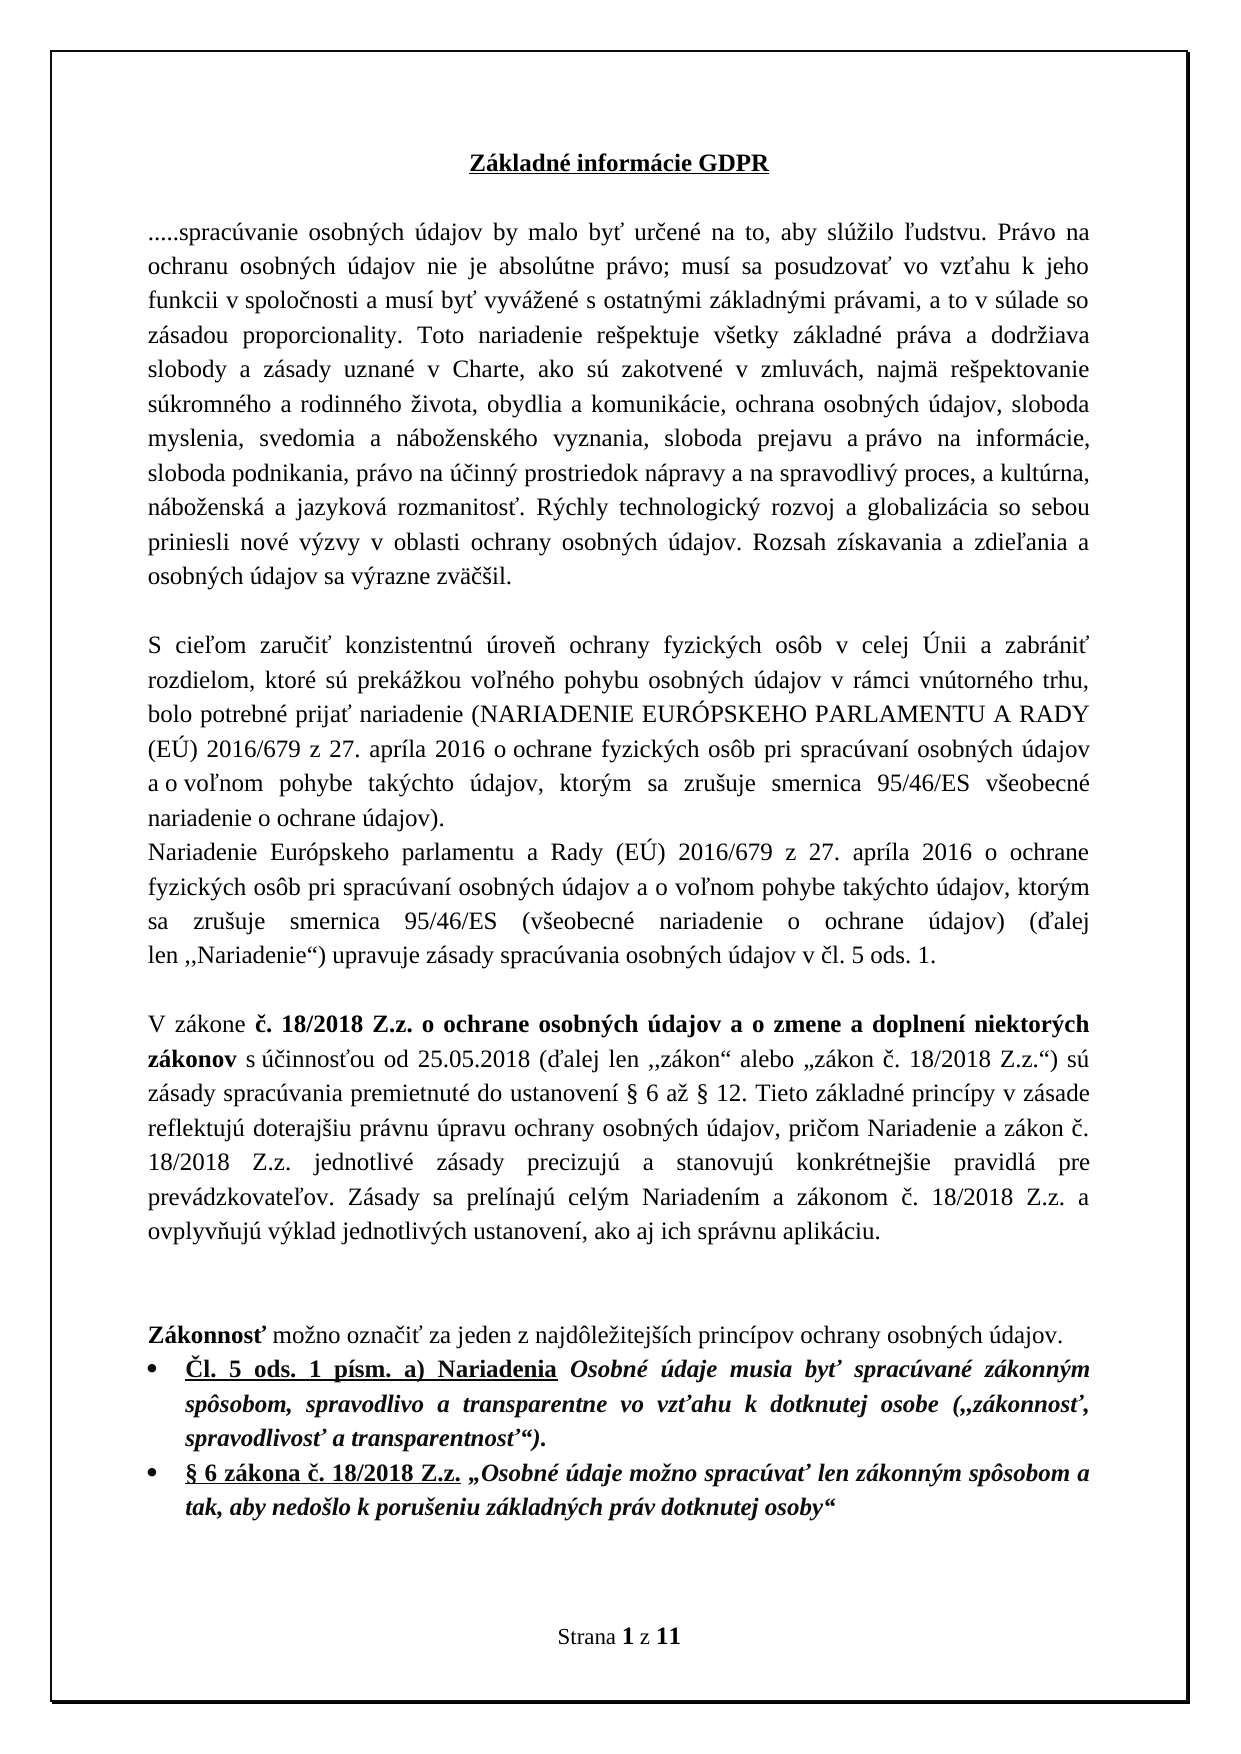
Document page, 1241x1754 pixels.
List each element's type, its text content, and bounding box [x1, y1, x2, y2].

text S cieľom zaručiť konzistentnú úroveň ochrany fyzických osôb v celej Únii a zabrániť rozdielom, ktoré sú prekážkou voľného pohybu osobných údajov v rámci vnútorného trhu, bolo potrebné prijať nariadenie (NARIADENIE EURÓPSKEHO PARLAMENTU A RADY (EÚ) 2016/679 z 27. apríla 2016 o ochrane fyzických osôb pri spracúvaní osobných údajov a o voľnom pohybe takýchto údajov, ktorým sa zrušuje smernica 95/46/ES všeobecné nariadenie o ochrane údajov). [148, 630, 1091, 831]
list Čl. 5 ods. 1 písm. a) Nariadenia Osobné údaje musia byť spracúvané zákonným spôsobom, spravodlivo a transparentne vo vzťahu k dotknutej osobe (,,zákonnosť, spravodlivosť a transparentnosť“). [148, 1354, 1091, 1452]
text Zákonnosť možno označiť za jeden z najdôležitejších princípov ochrany osobných údajov. [148, 1320, 1091, 1349]
text .....spracúvanie osobných údajov by malo byť určené na to, aby slúžilo ľudstvu. Právo na ochranu osobných údajov nie je absolútne právo; musí sa posudzovať vo vzťahu k jeho funkcii v spoločnosti a musí byť vyvážené s ostatnými základnými právami, a to v súlade so zásadou proporcionality. Toto nariadenie rešpektuje všetky základné práva a dodržiava slobody a zásady uznané v Charte, ako sú zakotvené v zmluvách, najmä rešpektovanie súkromného a rodinného života, obydlia a komunikácie, ochrana osobných údajov, sloboda myslenia, svedomia a náboženského vyznania, sloboda prejavu a právo na informácie, sloboda podnikania, právo na účinný prostriedok nápravy a na spravodlivý proces, a kultúrna, náboženská a jazyková rozmanitosť. Rýchly technologický rozvoj a globalizácia so sebou priniesli nové výzvy v oblasti ochrany osobných údajov. Rozsah získavania a zdieľania a osobných údajov sa výrazne zväčšil. [148, 217, 1091, 590]
text Nariadenie Európskeho parlamentu a Rady (EÚ) 2016/679 z 27. apríla 2016 o ochrane fyzických osôb pri spracúvaní osobných údajov a o voľnom pohybe takýchto údajov, ktorým sa zrušuje smernica 95/46/ES (všeobecné nariadenie o ochrane údajov) (ďalej len ,,Nariadenie“) upravuje zásady spracúvania osobných údajov v čl. 5 ods. 1. [148, 837, 1091, 969]
text Základné informácie GDPR [148, 148, 1091, 176]
text V zákone č. 18/2018 Z.z. o ochrane osobných údajov a o zmene a doplnení niektorých zákonov s účinnosťou od 25.05.2018 (ďalej len ,,zákon“ alebo „zákon č. 18/2018 Z.z.“) sú zásady spracúvania premietnuté do ustanovení § 6 až § 12. Tieto základné princípy v zásade reflektujú doterajšiu právnu úpravu ochrany osobných údajov, pričom Nariadenie a zákon č. 18/2018 Z.z. jednotlivé zásady precizujú a stanovujú konkrétnejšie pravidlá pre prevádzkovateľov. Zásady sa prelínajú celým Nariadením a zákonom č. 18/2018 Z.z. a ovplyvňujú výklad jednotlivých ustanovení, ako aj ich správnu aplikáciu. [148, 1009, 1091, 1245]
list § 6 zákona č. 18/2018 Z.z. „Osobné údaje možno spracúvať len zákonným spôsobom a tak, aby nedošlo k porušeniu základných práv dotknutej osoby“ [148, 1458, 1091, 1521]
